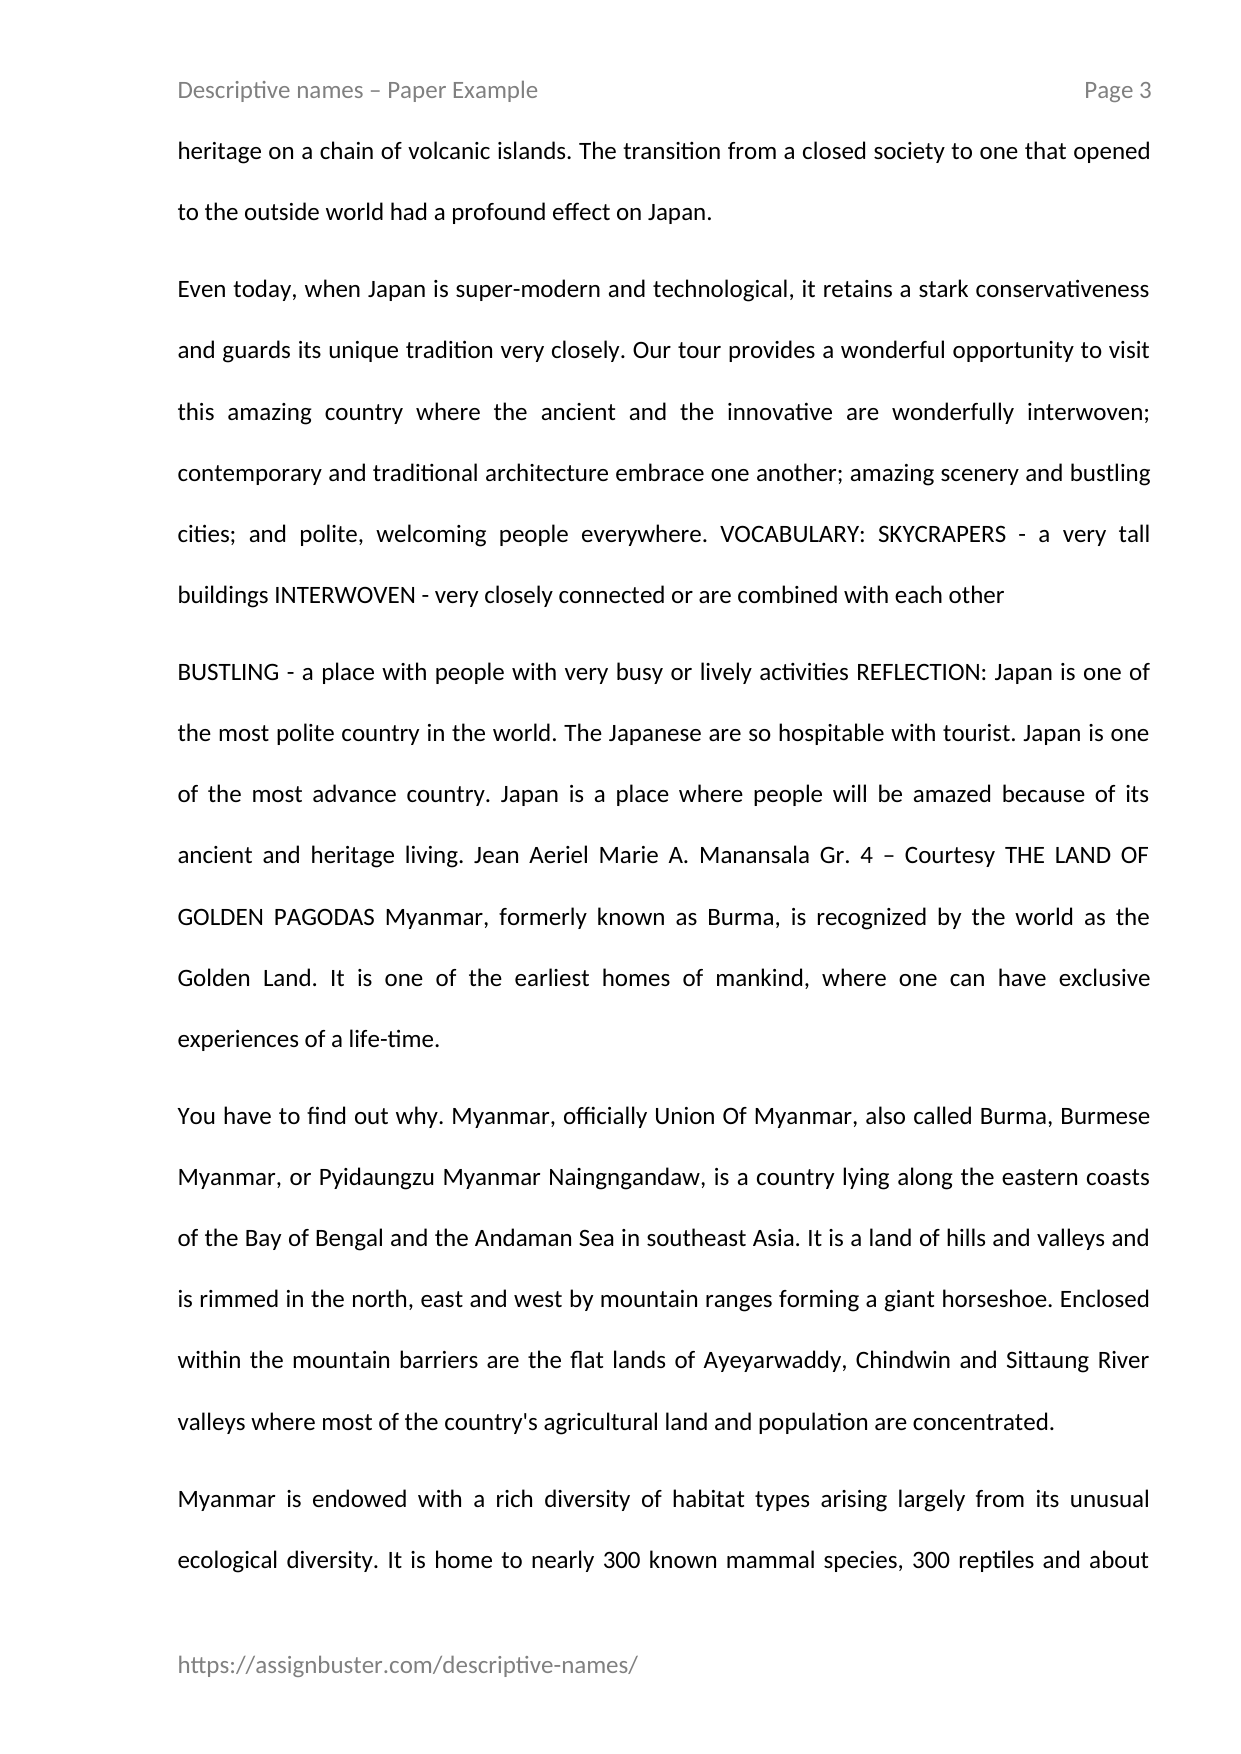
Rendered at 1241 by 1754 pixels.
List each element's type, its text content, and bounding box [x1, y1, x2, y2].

text BUSTLING - a place with people with very busy or lively activities REFLECTION: Japan is one of the most polite country in the world. The Japanese are so hospitable with tourist. Japan is one of the most advance country. Japan is a place where people will be amazed because of its ancient and heritage living. Jean Aeriel Marie A. Manansala Gr. 4 – Courtesy THE LAND OF GOLDEN PAGODAS Myanmar, formerly known as Burma, is recognized by the world as the Golden Land. It is one of the earliest homes of mankind, where one can have exclusive experiences of a life-time. [177, 656, 1152, 1053]
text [177, 135, 1152, 226]
text Even today, when Japan is super-modern and technological, it retains a stark conservativeness and guards its unique tradition very closely. Our tour provides a wonderful opportunity to visit this amazing country where the ancient and the innovative are wonderfully interwoven; contemporary and traditional architecture embrace one another; amazing scenery and bustling cities; and polite, welcoming people everywhere. VOCABULARY: SKYCRAPERS - a very tall buildings INTERWOVEN - very closely connected or are combined with each other [177, 273, 1152, 609]
text You have to find out why. Myanmar, officially Union Of Myanmar, also called Burma, Burmese Myanmar, or Pyidaungzu Myanmar Naingngandaw, is a country lying along the eastern coasts of the Bay of Bengal and the Andaman Sea in southeast Asia. It is a land of hills and valleys and is rimmed in the north, east and west by mountain ranges forming a giant horseshoe. Enclosed within the mountain barriers are the flat lands of Ayeyarwaddy, Chindwin and Sittaung River valleys where most of the country's agricultural land and population are concentrated. [177, 1100, 1152, 1436]
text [177, 1483, 1152, 1575]
